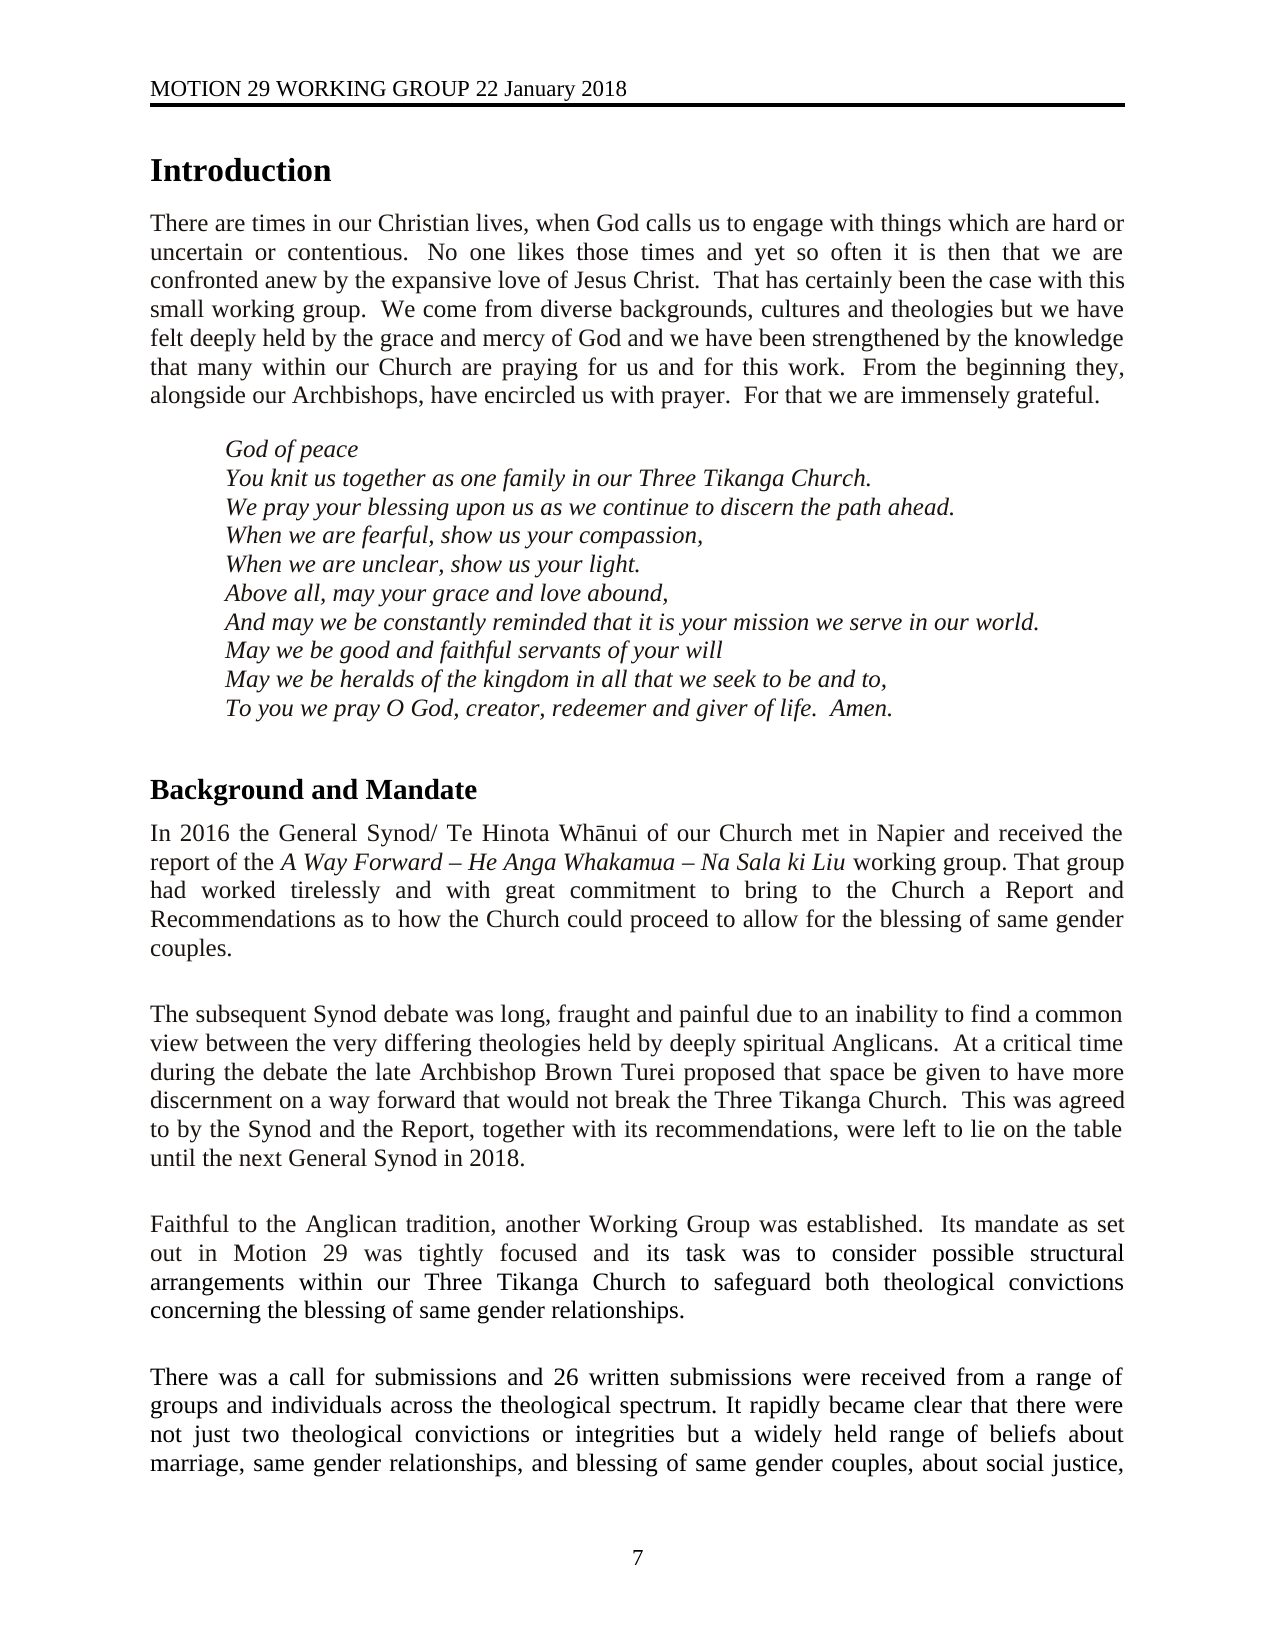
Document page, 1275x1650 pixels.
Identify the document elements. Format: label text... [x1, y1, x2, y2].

text The subsequent Synod debate was long, fraught and painful due to an inability to find a common view between the very differing theologies held by deeply spiritual Anglicans. At a critical time during the debate the late Archbishop Brown Turei proposed that space be given to have more discernment on a way forward that would not break the Three Tikanga Church. This was agreed to by the Synod and the Report, together with its recommendations, were left to lie on the table until the next General Synod in 2018. [150, 999, 1125, 1172]
text Faithful to the Anglican tradition, another Working Group was established. Its mandate as set out in Motion 29 was tightly focused and its task was to consider possible structural arrangements within our Three Tikanga Church to safeguard both theological convictions concerning the blessing of same gender relationships. [150, 1209, 1125, 1324]
text May we be good and faithful servants of your will [225, 636, 1125, 664]
text And may we be constantly reminded that it is your mission we serve in our world. [225, 607, 1125, 636]
text In 2016 the General Synod/ Te Hinota Whānui of our Church met in Napier and received the report of the A Way Forward – He Anga Whakamua – Na Sala ki Liu working group. That group had worked tirelessly and with great commitment to bring to the Church a Report and Recommendations as to how the Church could proceed to allow for the blessing of same gender couples. [150, 818, 1125, 962]
text We pray your blessing upon us as we continue to discern the path ahead. [225, 492, 1125, 521]
text To you we pray O God, creator, redeemer and giver of life. Amen. [225, 693, 1125, 722]
text Background and Mandate [150, 772, 1125, 805]
text God of peace [225, 434, 1125, 463]
text Above all, may your grace and love abound, [225, 578, 1125, 607]
text Introduction [150, 150, 1125, 188]
text There are times in our Christian lives, when God calls us to engage with things which are hard or uncertain or contentious. No one likes those times and yet so often it is then that we are confronted anew by the expansive love of Jesus Christ. That has certainly been the case with this small working group. We come from diverse backgrounds, cultures and theologies but we have felt deeply held by the grace and mercy of God and we have been strengthened by the knowledge that many within our Church are praying for us and for this work. From the beginning they, alongside our Archbishops, have encircled us with prayer. For that we are immensely grateful. [150, 208, 1125, 409]
text May we be heralds of the kingdom in all that we seek to be and to, [225, 664, 1125, 693]
text When we are fearful, show us your compassion, [225, 521, 1125, 549]
text When we are unclear, show us your light. [225, 549, 1125, 578]
text You knit us together as one family in our Three Tikanga Church. [225, 463, 1125, 492]
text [150, 1362, 1125, 1477]
